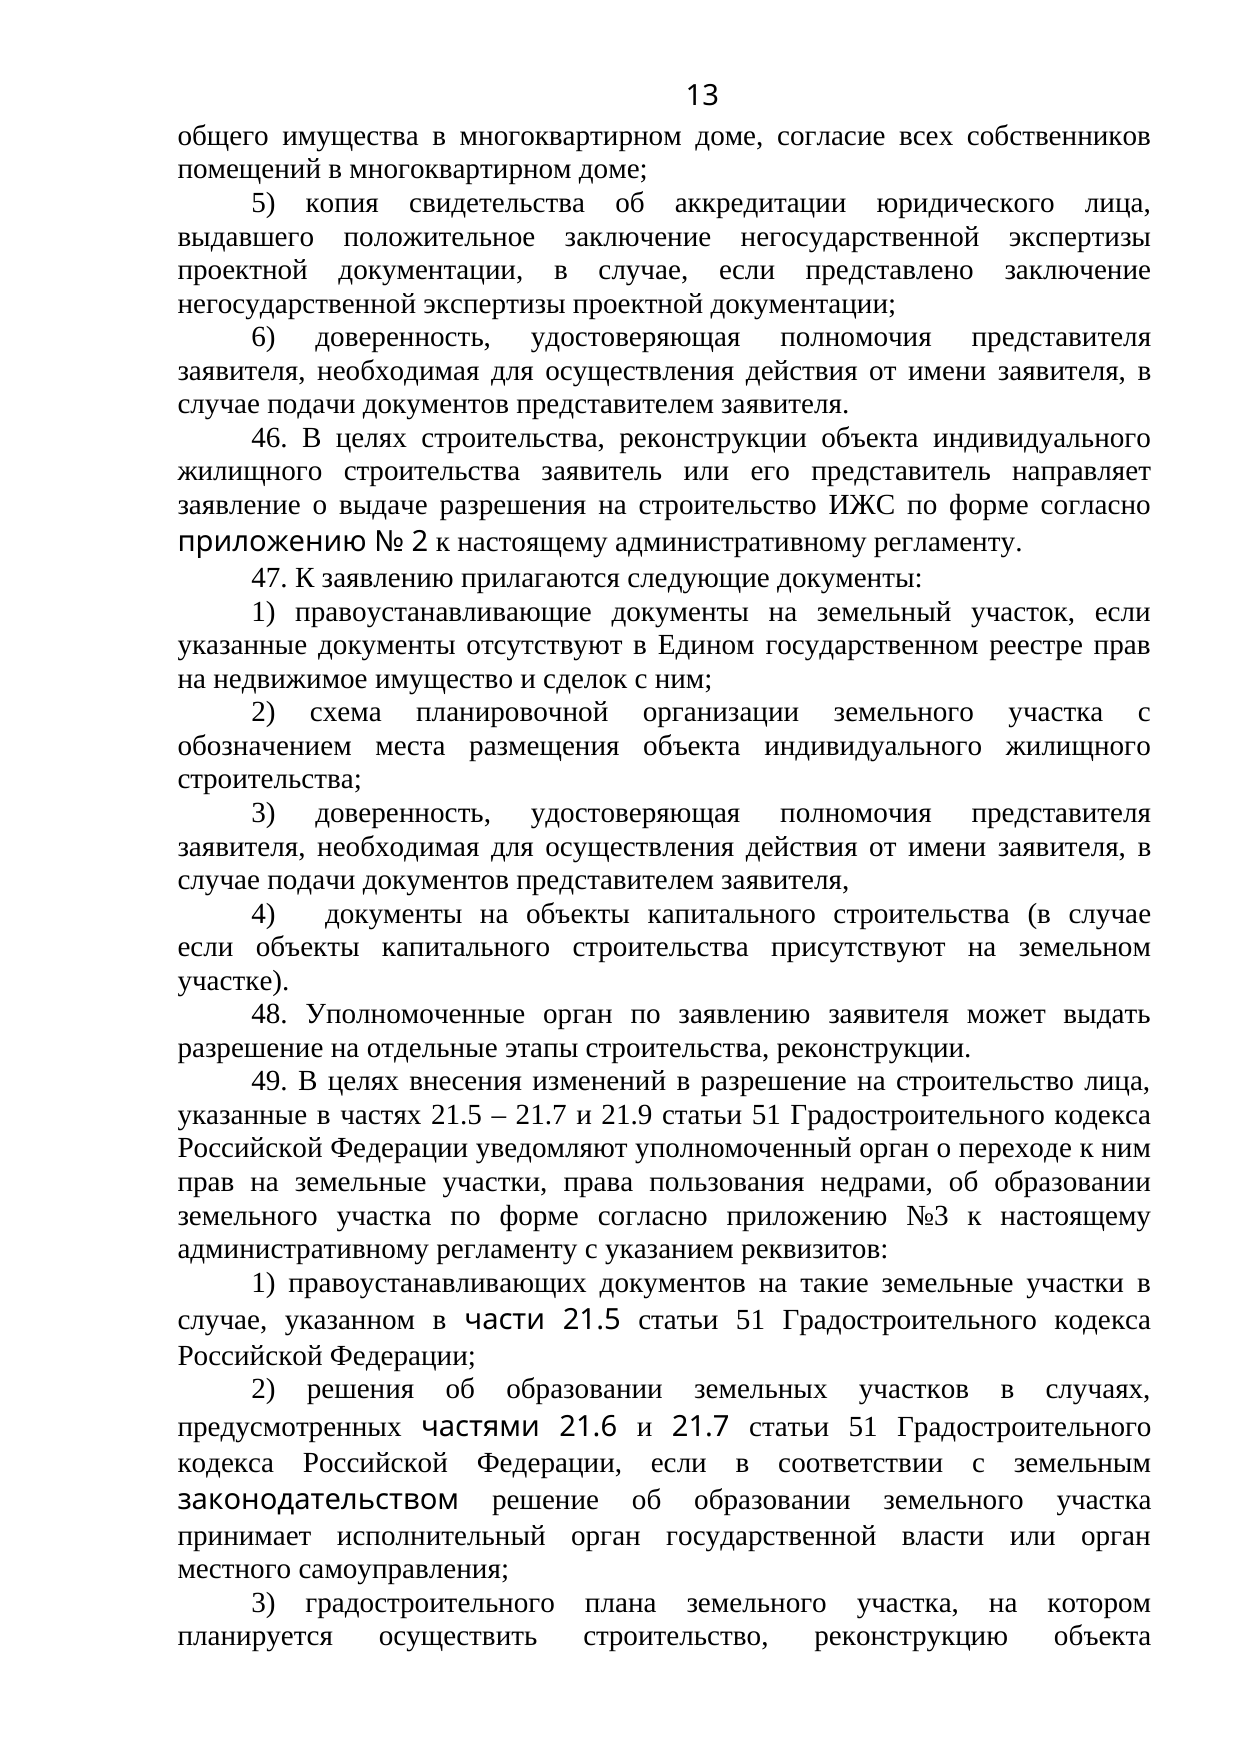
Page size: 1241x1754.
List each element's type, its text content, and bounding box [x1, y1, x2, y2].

text 6) доверенность, удостоверяющая полномочия представителя заявителя, необходимая для осуществления действия от имени заявителя, в случае подачи документов представителем заявителя. [177, 319, 1152, 420]
text 2) решения об образовании земельных участков в случаях, предусмотренных частями 21.6 и 21.7 статьи 51 Градостроительного кодекса Российской Федерации, если в соответствии с земельным законодательством решение об образовании земельного участка принимает исполнительный орган государственной власти или орган местного самоуправления; [177, 1371, 1152, 1585]
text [177, 118, 1152, 185]
text 1) правоустанавливающих документов на такие земельные участки в случае, указанном в части 21.5 статьи 51 Градостроительного кодекса Российской Федерации; [177, 1265, 1152, 1371]
text 5) копия свидетельства об аккредитации юридического лица, выдавшего положительное заключение негосударственной экспертизы проектной документации, в случае, если представлено заключение негосударственной экспертизы проектной документации; [177, 185, 1152, 319]
text 49. В целях внесения изменений в разрешение на строительство лица, указанные в частях 21.5 – 21.7 и 21.9 статьи 51 Градостроительного кодекса Российской Федерации уведомляют уполномоченный орган о переходе к ним прав на земельные участки, права пользования недрами, об образовании земельного участка по форме согласно приложению №3 к настоящему административному регламенту с указанием реквизитов: [177, 1063, 1152, 1265]
text 1) правоустанавливающие документы на земельный участок, если указанные документы отсутствуют в Едином государственном реестре прав на недвижимое имущество и сделок с ним; [177, 594, 1152, 694]
text 47. К заявлению прилагаются следующие документы: [177, 560, 1152, 594]
text 3) доверенность, удостоверяющая полномочия представителя заявителя, необходимая для осуществления действия от имени заявителя, в случае подачи документов представителем заявителя, [177, 795, 1152, 896]
text 46. В целях строительства, реконструкции объекта индивидуального жилищного строительства заявитель или его представитель направляет заявление о выдаче разрешения на строительство ИЖС по форме согласно приложению № 2 к настоящему административному регламенту. [177, 420, 1152, 560]
text 4) документы на объекты капитального строительства (в случае если объекты капитального строительства присутствуют на земельном участке). [177, 896, 1152, 996]
text 48. Уполномоченные орган по заявлению заявителя может выдать разрешение на отдельные этапы строительства, реконструкции. [177, 996, 1152, 1063]
text 2) схема планировочной организации земельного участка с обозначением места размещения объекта индивидуального жилищного строительства; [177, 694, 1152, 795]
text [177, 1585, 1152, 1652]
